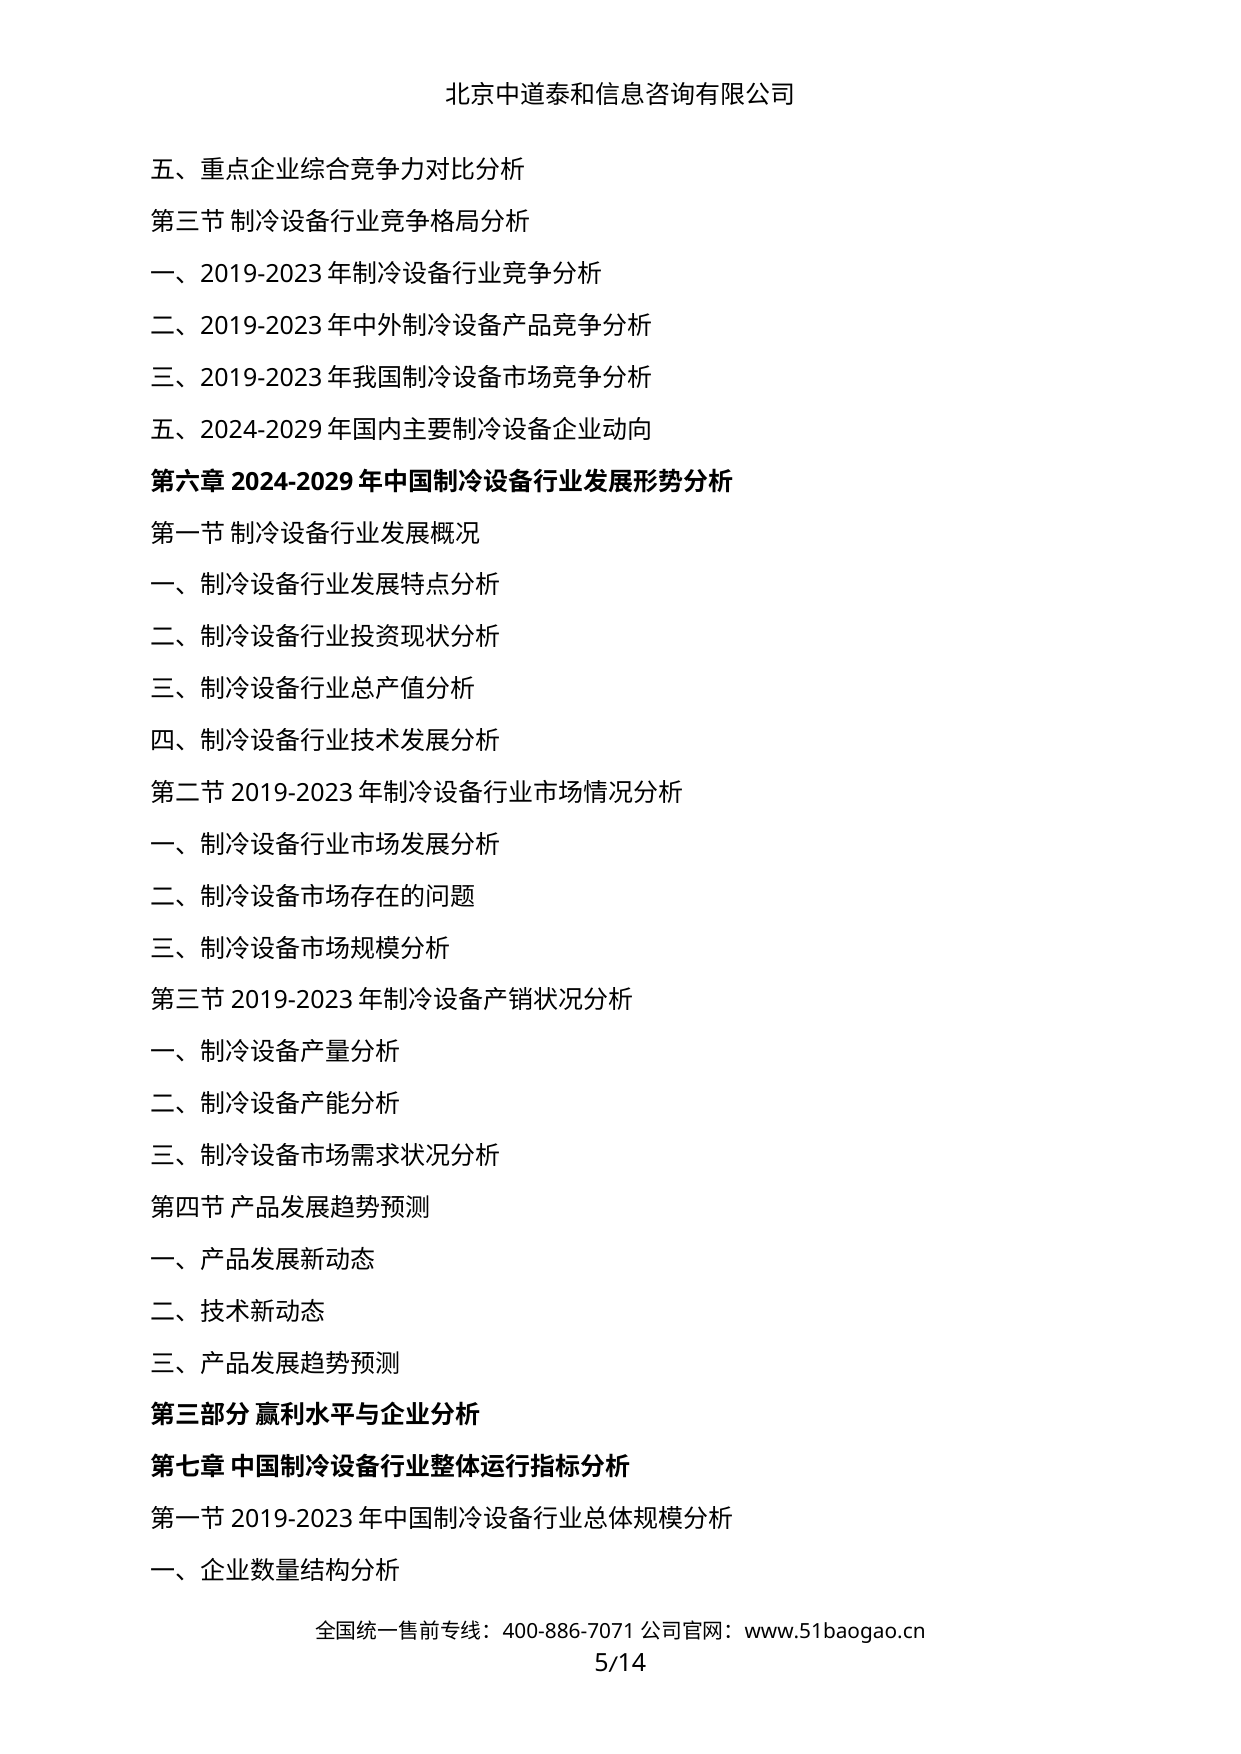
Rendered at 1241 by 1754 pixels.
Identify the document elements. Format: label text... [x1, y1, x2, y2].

text 第一节 制冷设备行业发展概况 [150, 513, 1090, 549]
text 二、技术新动态 [150, 1291, 1090, 1327]
text 第一节 2019-2023年中国制冷设备行业总体规模分析 [150, 1499, 1090, 1535]
text 三、产品发展趋势预测 [150, 1343, 1090, 1379]
text 二、制冷设备市场存在的问题 [150, 876, 1090, 912]
text 三、制冷设备市场规模分析 [150, 928, 1090, 964]
text 三、制冷设备市场需求状况分析 [150, 1136, 1090, 1172]
text 一、制冷设备产量分析 [150, 1032, 1090, 1068]
text 二、制冷设备产能分析 [150, 1084, 1090, 1120]
text 三、2019-2023年我国制冷设备市场竞争分析 [150, 357, 1090, 394]
text 第三节 制冷设备行业竞争格局分析 [150, 202, 1090, 238]
text 第三节 2019-2023年制冷设备产销状况分析 [150, 980, 1090, 1016]
text 第二节 2019-2023年制冷设备行业市场情况分析 [150, 772, 1090, 809]
text 二、制冷设备行业投资现状分析 [150, 617, 1090, 653]
text 第七章 中国制冷设备行业整体运行指标分析 [150, 1447, 1090, 1483]
text 三、制冷设备行业总产值分析 [150, 669, 1090, 705]
text 第三部分 赢利水平与企业分析 [150, 1395, 1090, 1431]
text 一、企业数量结构分析 [150, 1551, 1090, 1587]
text 二、2019-2023年中外制冷设备产品竞争分析 [150, 306, 1090, 342]
text 五、重点企业综合竞争力对比分析 [150, 150, 1090, 186]
text 第六章 2024-2029年中国制冷设备行业发展形势分析 [150, 461, 1090, 497]
text 四、制冷设备行业技术发展分析 [150, 721, 1090, 757]
text 五、2024-2029年国内主要制冷设备企业动向 [150, 409, 1090, 446]
text 一、2019-2023年制冷设备行业竞争分析 [150, 254, 1090, 290]
text 一、产品发展新动态 [150, 1239, 1090, 1276]
text 第四节 产品发展趋势预测 [150, 1187, 1090, 1224]
text 一、制冷设备行业市场发展分析 [150, 824, 1090, 861]
text 一、制冷设备行业发展特点分析 [150, 565, 1090, 601]
